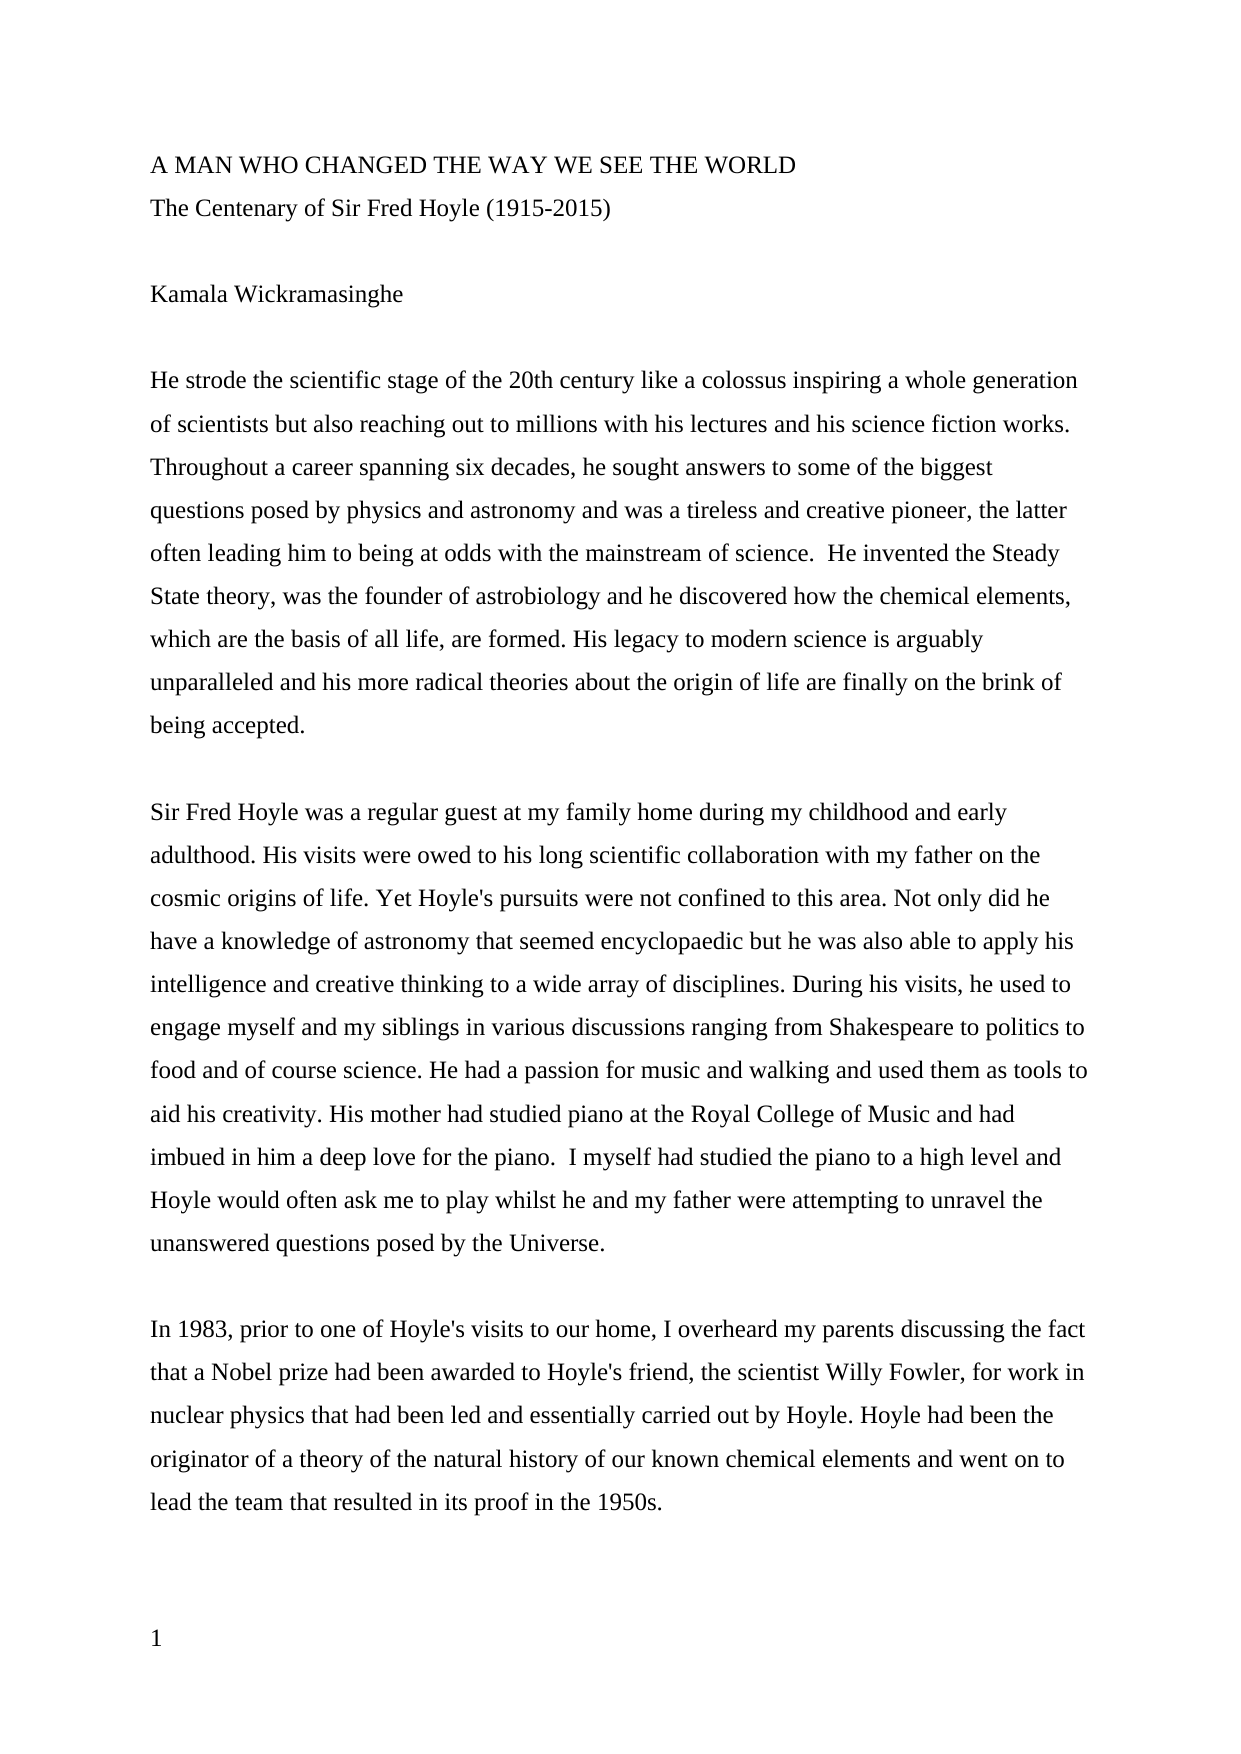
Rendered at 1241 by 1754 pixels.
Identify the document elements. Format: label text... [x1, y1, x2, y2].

text He strode the scientific stage of the 20th century like a colossus inspiring a whole generation of scientists but also reaching out to millions with his lectures and his science fiction works. Throughout a career spanning six decades, he sought answers to some of the biggest questions posed by physics and astronomy and was a tireless and creative pioneer, the latter often leading him to being at odds with the mainstream of science. He invented the Steady State theory, was the founder of astrobiology and he discovered how the chemical elements, which are the basis of all life, are formed. His legacy to modern science is arguably unparalleled and his more radical theories about the origin of life are finally on the brink of being accepted. [150, 366, 1090, 739]
text A MAN WHO CHANGED THE WAY WE SEE THE WORLD [150, 150, 1090, 179]
text The Centenary of Sir Fred Hoyle (1915-2015) [150, 193, 1090, 222]
text Kamala Wickramasinghe [150, 279, 1090, 308]
text In 1983, prior to one of Hoyle's visits to our home, I overheard my parents discussing the fact that a Nobel prize had been awarded to Hoyle's friend, the scientist Willy Fowler, for work in nuclear physics that had been led and essentially carried out by Hoyle. Hoyle had been the originator of a theory of the natural history of our known chemical elements and went on to lead the team that resulted in its proof in the 1950s. [150, 1314, 1090, 1516]
text Sir Fred Hoyle was a regular guest at my family home during my childhood and early adulthood. His visits were owed to his long scientific collaboration with my father on the cosmic origins of life. Yet Hoyle's pursuits were not confined to this area. Not only did he have a knowledge of astronomy that seemed encyclopaedic but he was also able to apply his intelligence and creative thinking to a wide array of disciplines. During his visits, he used to engage myself and my siblings in various discussions ranging from Shakespeare to politics to food and of course science. He had a passion for music and walking and used them as tools to aid his creativity. His mother had studied piano at the Royal College of Music and had imbued in him a deep love for the piano. I myself had studied the piano to a high level and Hoyle would often ask me to play whilst he and my father were attempting to unravel the unanswered questions posed by the Universe. [150, 797, 1090, 1257]
